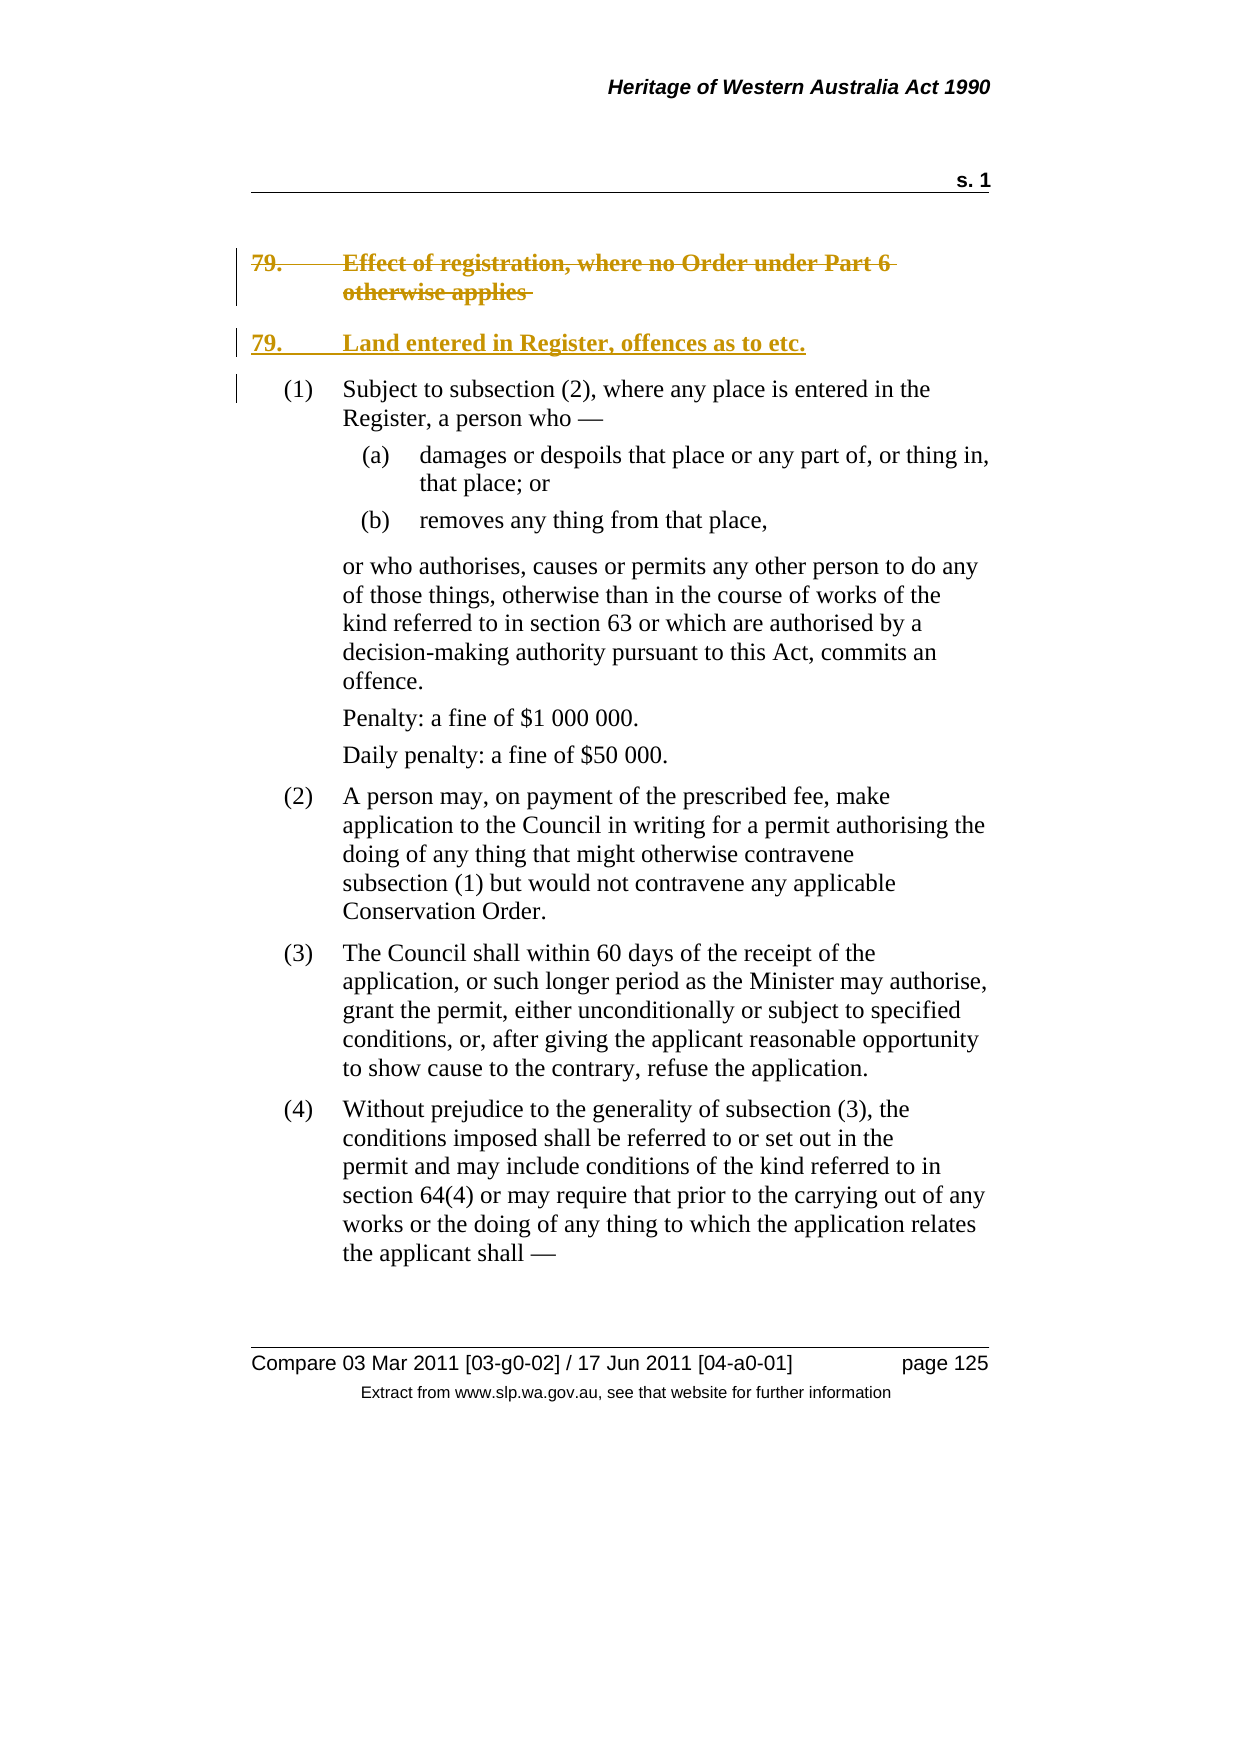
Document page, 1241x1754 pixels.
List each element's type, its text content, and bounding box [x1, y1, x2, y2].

text Daily penalty: a fine of $50 000. [251, 740, 989, 769]
text (2) A person may, on payment of the prescribed fee, make application to the Council in writing for a permit authorising the doing of any thing that might otherwise contravene subsection (1) but would not contravene any applicable Conservation Order. [251, 781, 989, 925]
text (a) damages or despoils that place or any part of, or thing in, that place; or [251, 440, 989, 497]
text Penalty: a fine of $1 000 000. [251, 703, 989, 732]
text (4) Without prejudice to the generality of subsection (3), the conditions imposed shall be referred to or set out in the permit and may include conditions of the kind referred to in section 64(4) or may require that prior to the carrying out of any works or the doing of any thing to which the application relates the applicant shall — [251, 1094, 989, 1266]
text or who authorises, causes or permits any other person to do any of those things, otherwise than in the course of works of the kind referred to in section 63 or which are authorised by a decision-making authority pursuant to this Act, commits an offence. [251, 551, 989, 695]
text (1) Subject to subsection (2), where any place is entered in the Register, a person who — [251, 374, 989, 431]
text (3) The Council shall within 60 days of the receipt of the application, or such longer period as the Minister may authorise, grant the permit, either unconditionally or subject to specified conditions, or, after giving the applicant reasonable opportunity to show cause to the contrary, refuse the application. [251, 938, 989, 1081]
text (b) removes any thing from that place, [251, 506, 989, 534]
